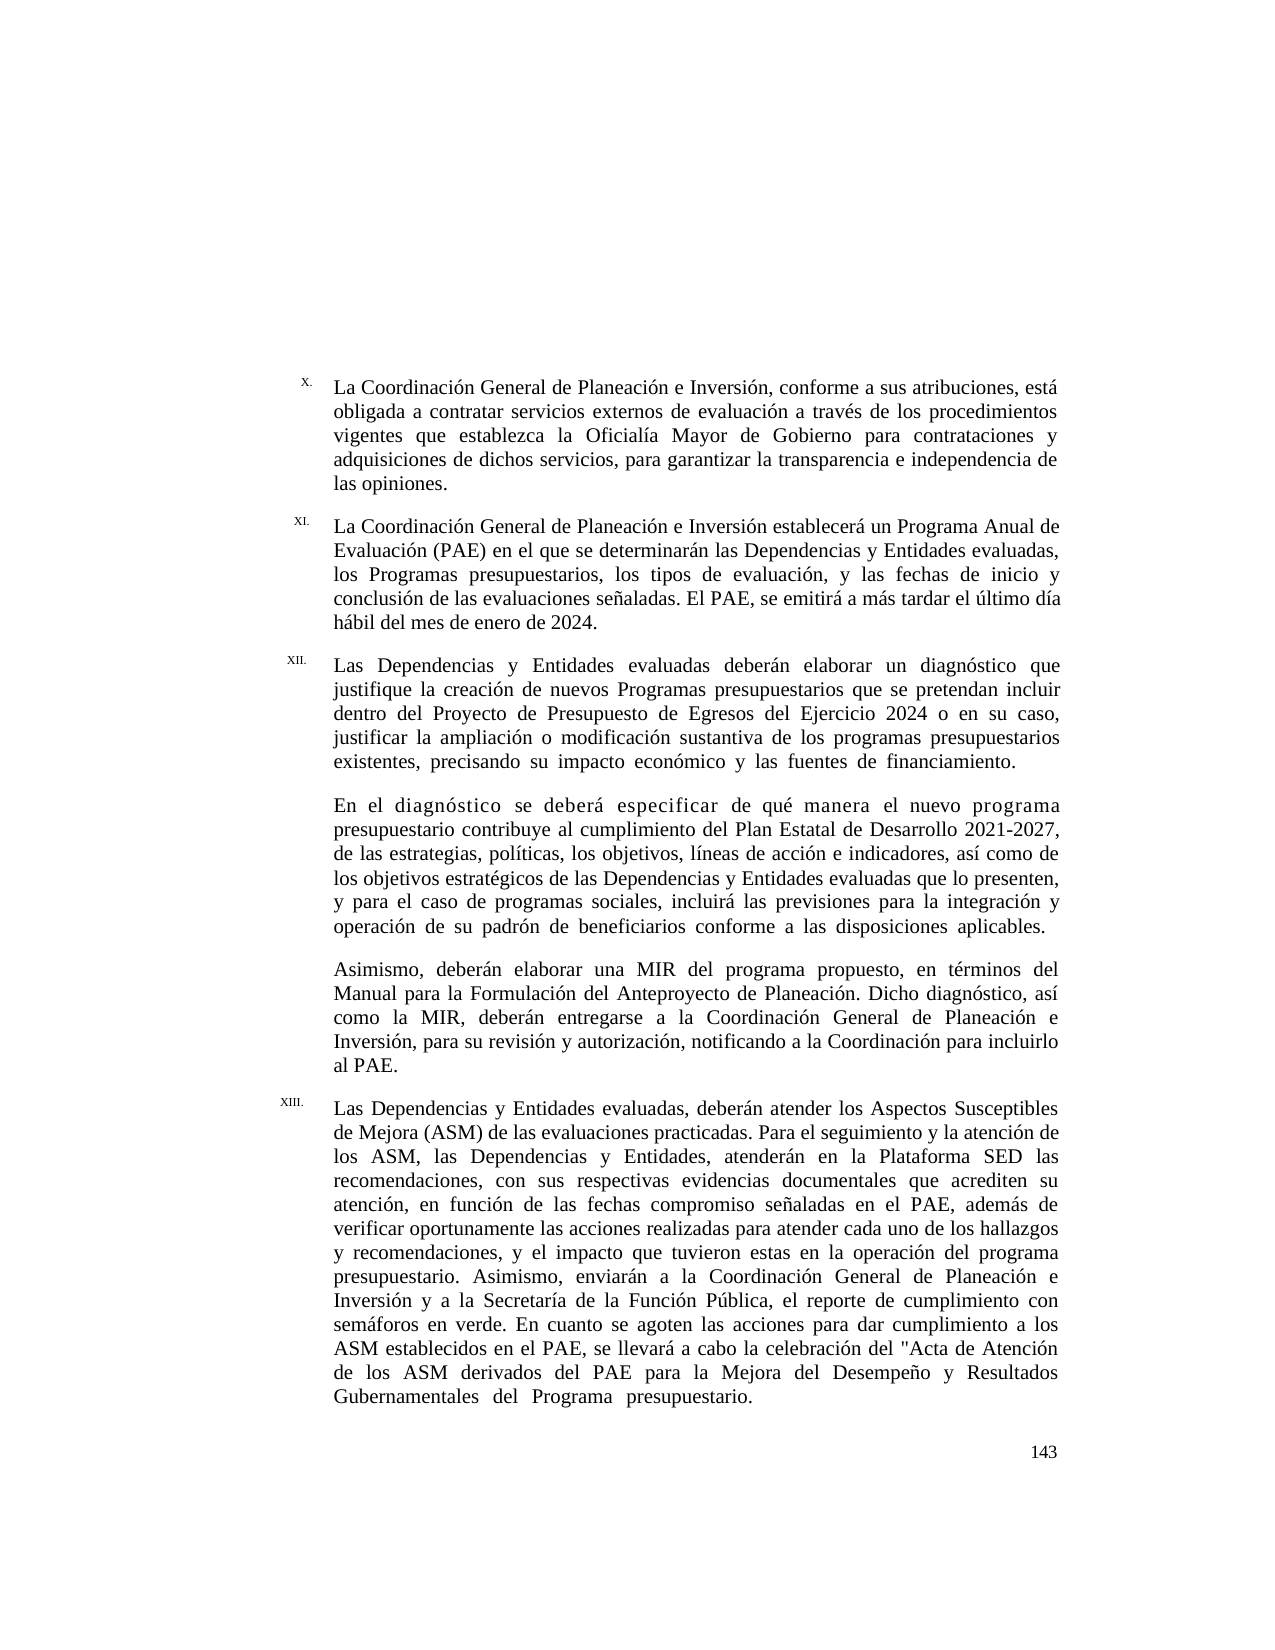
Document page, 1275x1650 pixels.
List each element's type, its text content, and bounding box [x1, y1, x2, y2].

text En el diagnóstico se deberá especificar de qué manera el nuevo programa presupuestario contribuye al cumplimiento del Plan Estatal de Desarrollo 2021-2027, de las estrategias, políticas, los objetivos, líneas de acción e indicadores, así como de los objetivos estratégicos de las Dependencias y Entidades evaluadas que lo presenten, y para el caso de programas sociales, incluirá las previsiones para la integración y operación de su padrón de beneficiarios conforme a las disposiciones aplicables. [333, 793, 1061, 938]
list Las Dependencias y Entidades evaluadas, deberán atender los Aspectos Susceptibles de Mejora (ASM) de las evaluaciones practicadas. Para el seguimiento y la atención de los ASM, las Dependencias y Entidades, atenderán en la Plataforma SED las recomendaciones, con sus respectivas evidencias documentales que acrediten su atención, en función de las fechas compromiso señaladas en el PAE, además de verificar oportunamente las acciones realizadas para atender cada uno de los hallazgos y recomendaciones, y el impacto que tuvieron estas en la operación del programa presupuestario. Asimismo, enviarán a la Coordinación General de Planeación e Inversión y a la Secretaría de la Función Pública, el reporte de cumplimiento con semáforos en verde. En cuanto se agoten las acciones para dar cumplimiento a los ASM establecidos en el PAE, se llevará a cabo la celebración del "Acta de Atención de los ASM derivados del PAE para la Mejora del Desempeño y Resultados Gubernamentales del Programa presupuestario. [280, 1096, 1060, 1408]
list La Coordinación General de Planeación e Inversión establecerá un Programa Anual de Evaluación (PAE) en el que se determinarán las Dependencias y Entidades evaluadas, los Programas presupuestarios, los tipos de evaluación, y las fechas de inicio y conclusión de las evaluaciones señaladas. El PAE, se emitirá a más tardar el último día hábil del mes de enero de 2024. [294, 514, 1061, 634]
list La Coordinación General de Planeación e Inversión, conforme a sus atribuciones, está obligada a contratar servicios externos de evaluación a través de los procedimientos vigentes que establezca la Oficialía Mayor de Gobierno para contrataciones y adquisiciones de dichos servicios, para garantizar la transparencia e independencia de las opiniones. [301, 375, 1059, 495]
list Las Dependencias y Entidades evaluadas deberán elaborar un diagnóstico que justifique la creación de nuevos Programas presupuestarios que se pretendan incluir dentro del Proyecto de Presupuesto de Egresos del Ejercicio 2024 o en su caso, justificar la ampliación o modificación sustantiva de los programas presupuestarios existentes, precisando su impacto económico y las fuentes de financiamiento. [287, 653, 1061, 773]
text Asimismo, deberán elaborar una MIR del programa propuesto, en términos del Manual para la Formulación del Anteproyecto de Planeación. Dicho diagnóstico, así como la MIR, deberán entregarse a la Coordinación General de Planeación e Inversión, para su revisión y autorización, notificando a la Coordinación para incluirlo al PAE. [333, 956, 1059, 1077]
